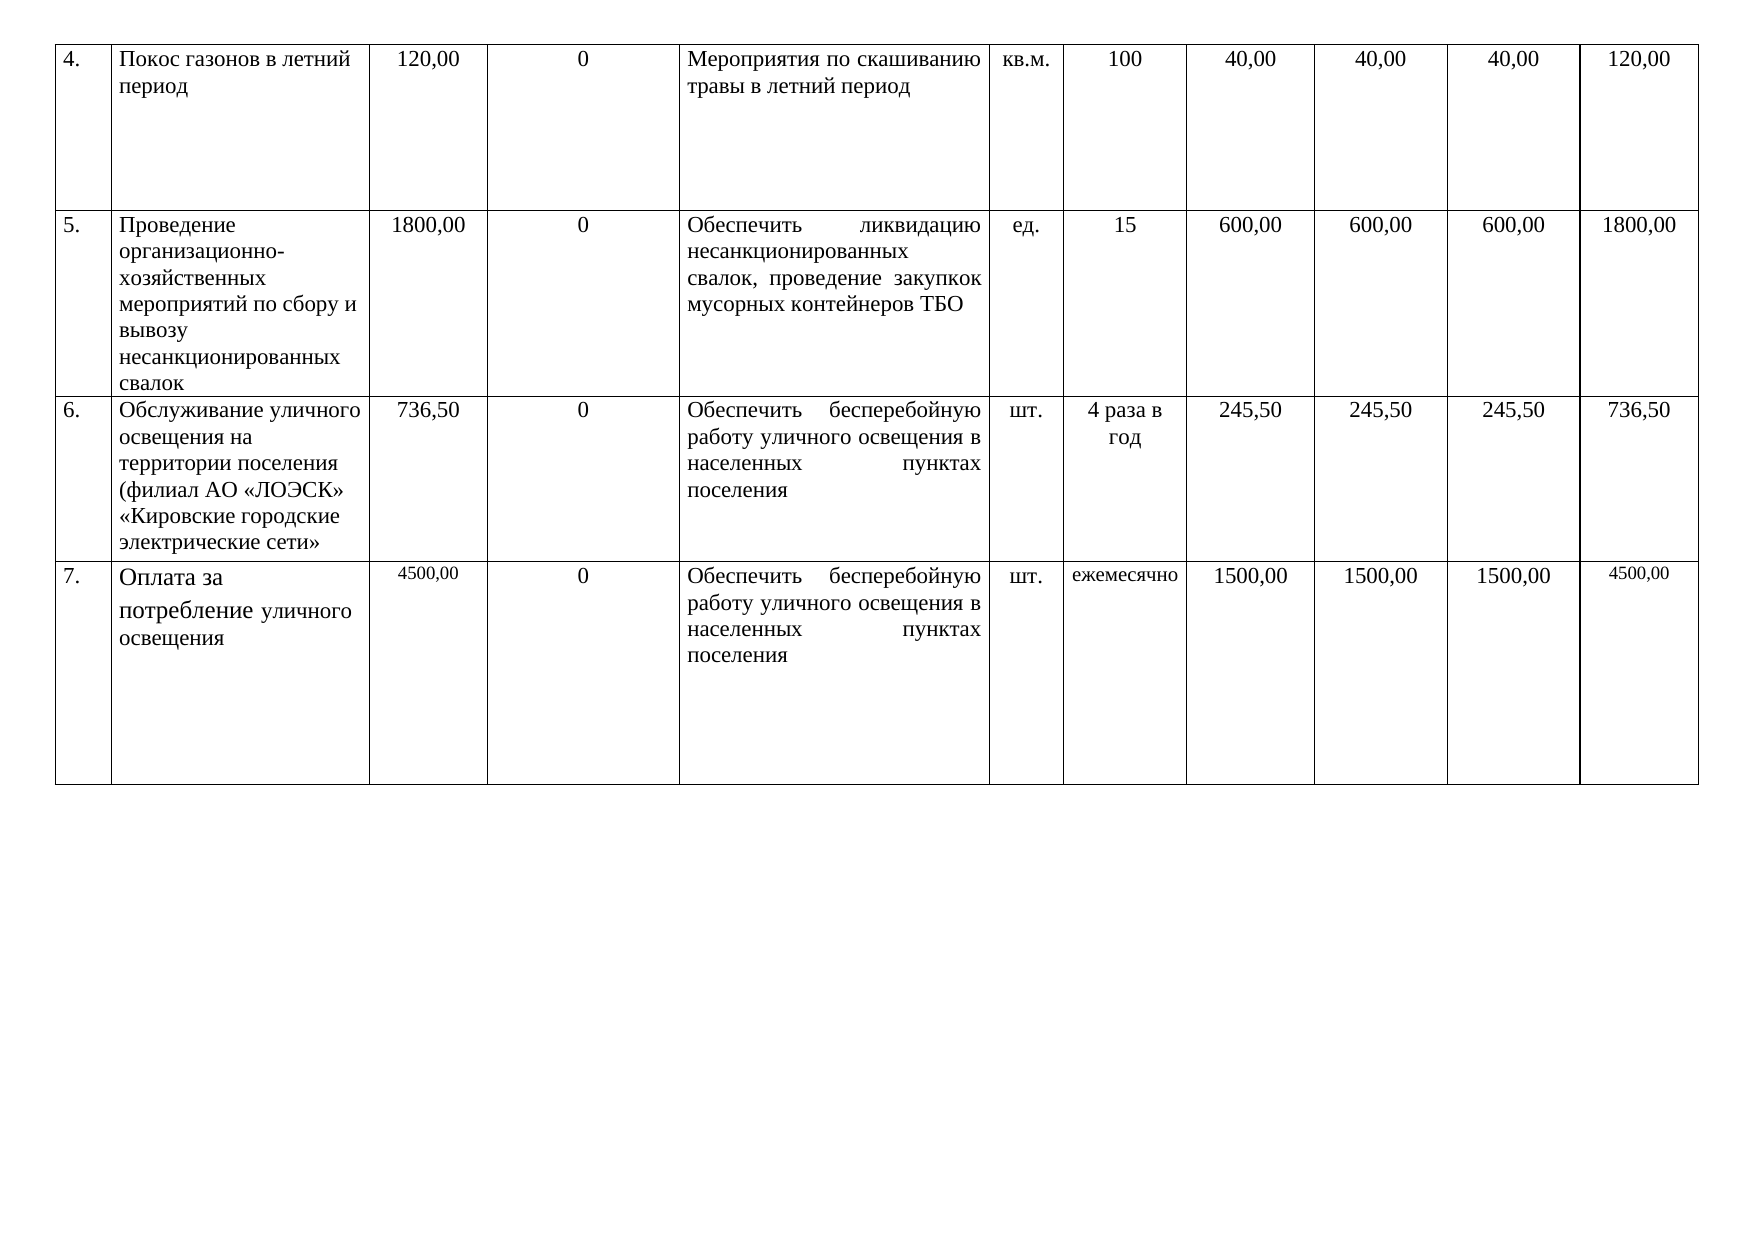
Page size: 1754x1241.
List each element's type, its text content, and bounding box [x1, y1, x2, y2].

table_cell 4 раза в год [1064, 397, 1186, 561]
table_cell 100 [1064, 45, 1186, 210]
table_cell Обслуживание уличного освещения на территории поселения (филиал АО «ЛОЭСК» «Кировские городские электрические сети» [112, 397, 369, 561]
table_cell 0 [488, 45, 679, 210]
table_cell [56, 651, 111, 784]
table_cell 1500,00 [1315, 562, 1447, 784]
table_cell 245,50 [1315, 397, 1447, 561]
table_cell 40,00 [1187, 45, 1314, 210]
table_cell шт. [990, 397, 1063, 561]
table_cell 4500,00 [1581, 562, 1698, 784]
table_cell 40,00 [1315, 45, 1447, 210]
table_cell 600,00 [1315, 211, 1447, 396]
table_cell 1500,00 [1187, 562, 1314, 784]
table_cell 0 [488, 211, 679, 396]
table_cell 4. [56, 45, 111, 210]
table_cell Мероприятия по скашиванию травы в летний период [680, 45, 989, 210]
table_cell 1500,00 [1448, 562, 1579, 784]
table_cell 6. [56, 397, 111, 561]
table_cell ежемесячно [1064, 562, 1186, 784]
table_cell 245,50 [1187, 397, 1314, 561]
table_cell шт. [990, 562, 1063, 784]
table_cell 0 [488, 397, 679, 561]
table_cell 15 [1064, 211, 1186, 396]
table_cell Покос газонов в летний период [112, 45, 369, 210]
table_cell 5. [56, 211, 111, 396]
table_cell 120,00 [370, 45, 487, 210]
table_cell 600,00 [1187, 211, 1314, 396]
table_cell [112, 651, 369, 784]
table_cell 1800,00 [370, 211, 487, 396]
table_cell 1800,00 [1581, 211, 1698, 396]
table_cell Обеспечить бесперебойную работу уличного освещения в населенных пунктах поселения [680, 397, 989, 561]
table_cell 7. [56, 562, 111, 651]
table_cell 120,00 [1581, 45, 1698, 210]
table_cell 736,50 [1581, 397, 1698, 561]
table_cell ед. [990, 211, 1063, 396]
table_cell Обеспечить бесперебойную работу уличного освещения в населенных пунктах поселения [680, 562, 989, 784]
table_cell Обеспечить ликвидацию несанкционированных свалок, проведение закупкок мусорных контейнеров ТБО [680, 211, 989, 396]
table_cell Проведение организационно-хозяйственных мероприятий по сбору и вывозу несанкционированных свалок [112, 211, 369, 396]
table_cell 600,00 [1448, 211, 1579, 396]
table_cell Оплата за потребление уличного освещения [112, 562, 369, 651]
table_cell кв.м. [990, 45, 1063, 210]
table_cell [488, 651, 679, 784]
table_cell 4500,00 [370, 562, 487, 784]
table_cell 0 [488, 562, 679, 651]
table_cell 40,00 [1448, 45, 1579, 210]
table_cell 736,50 [370, 397, 487, 561]
table_cell 245,50 [1448, 397, 1579, 561]
